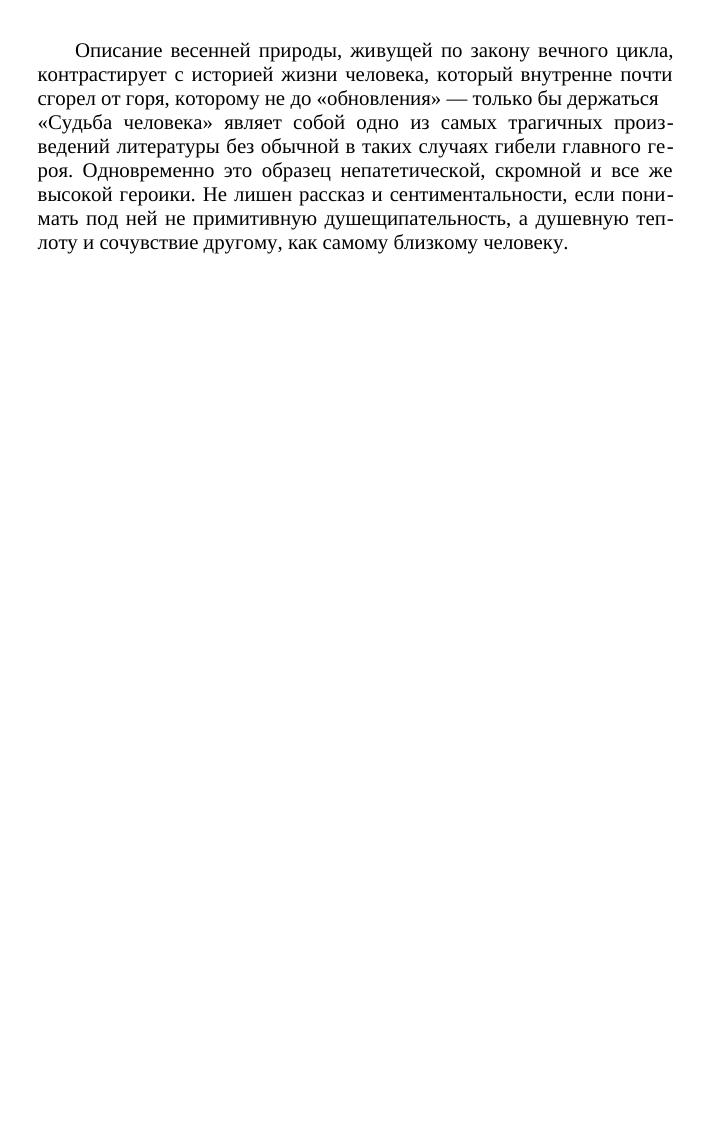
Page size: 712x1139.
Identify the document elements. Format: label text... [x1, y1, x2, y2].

text Описание весенней природы, живущей по закону вечного цикла, контрастирует с историей жизни человека, который внутренне почти сгорел от горя, которому не до «обновления» — только бы держаться [37, 37, 673, 110]
text «Судьба человека» являет собой одно из самых трагичных произведений литературы без обычной в таких случаях гибели главного героя. Одновременно это образец непатетической, скромной и все же высокой героики. Не лишен рассказ и сентиментальности, если понимать под ней не примитивную душещипательность, а душевную теплоту и сочувствие другому, как самому близкому человеку. [37, 110, 673, 254]
